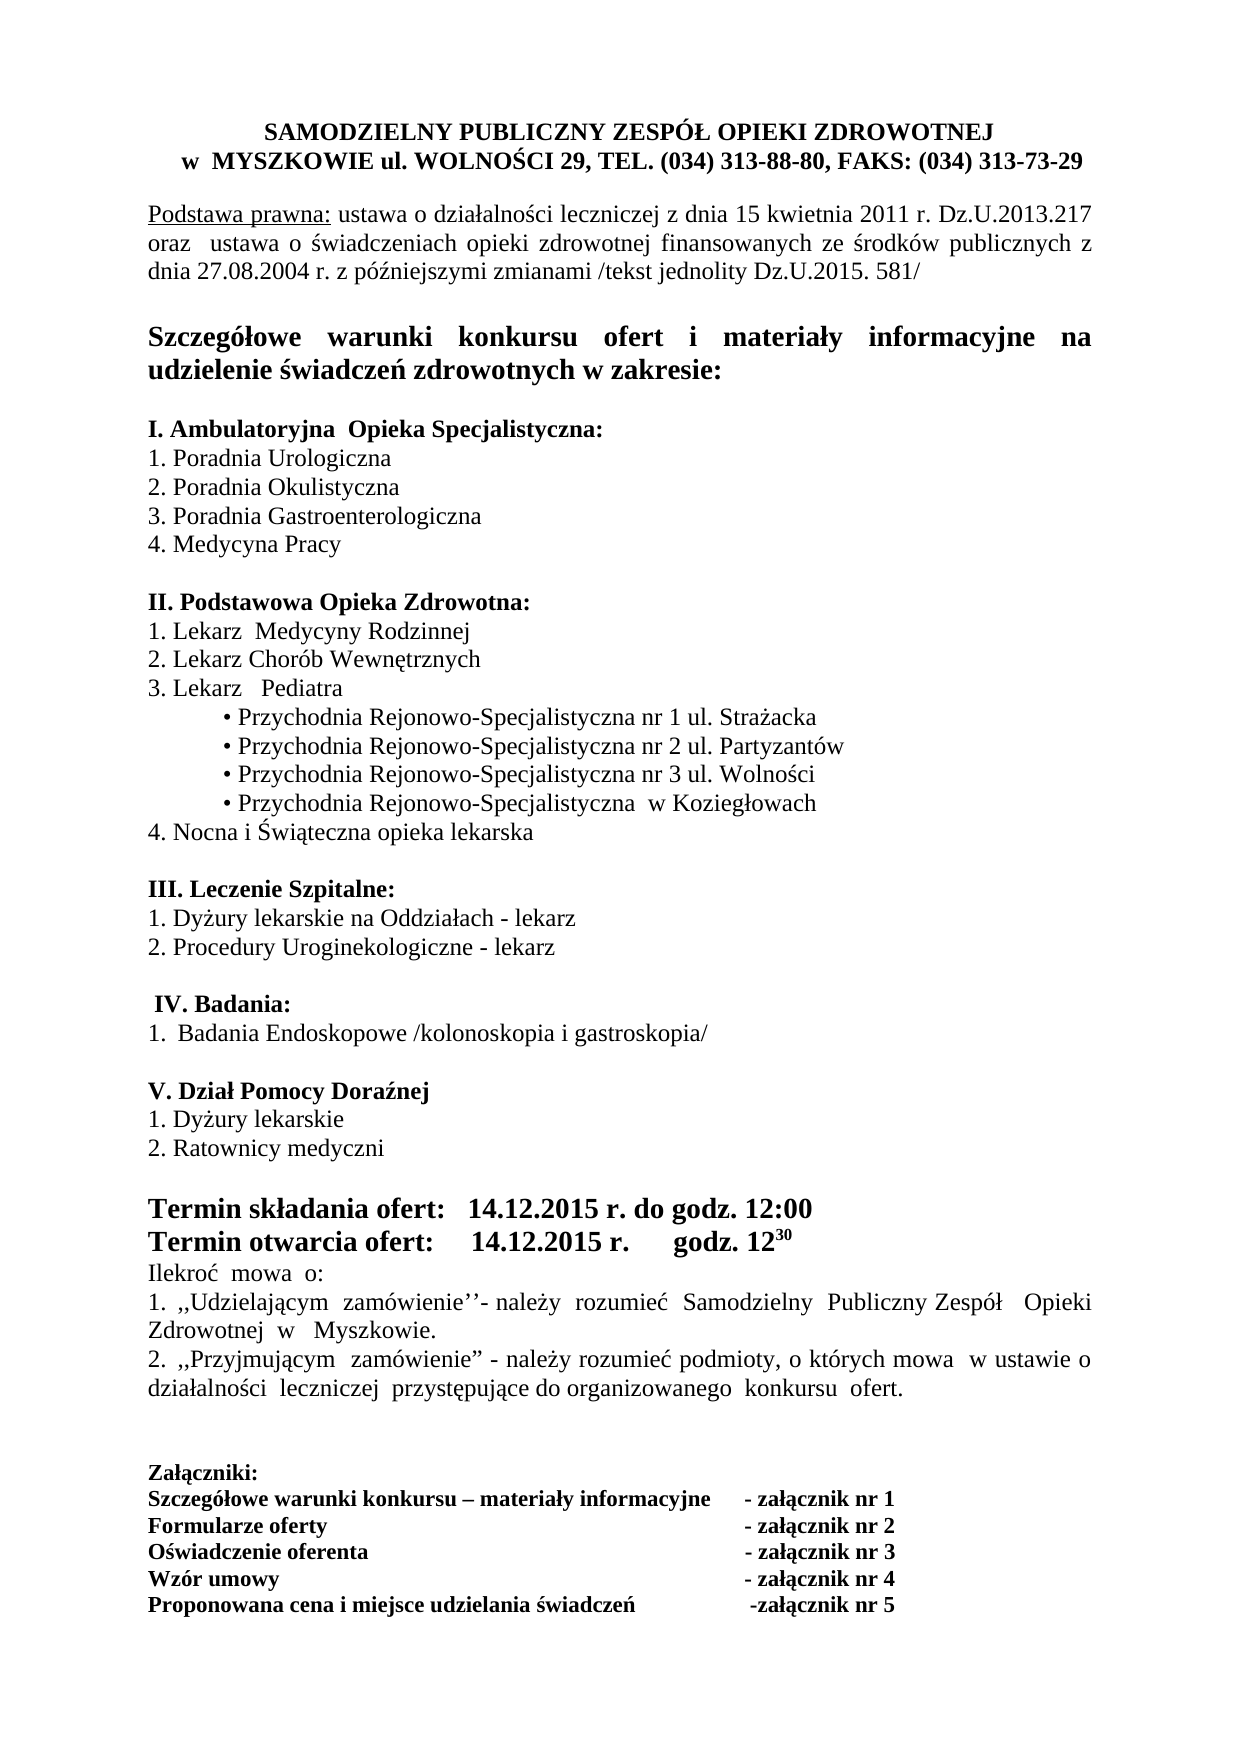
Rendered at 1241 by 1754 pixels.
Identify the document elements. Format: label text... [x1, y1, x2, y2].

subtitle 2. Lekarz Chorób Wewnętrznych [148, 644, 1117, 673]
subtitle 3. Poradnia Gastroenterologiczna [148, 501, 1117, 529]
text Podstawa prawna: ustawa o działalności leczniczej z dnia 15 kwietnia 2011 r. Dz.U.2013.217 oraz ustawa o świadczeniach opieki zdrowotnej finansowanych ze środków publicznych z dnia 27.08.2004 r. z późniejszymi zmianami /tekst jednolity Dz.U.2015. 581/ [148, 199, 1093, 285]
subtitle I. Ambulatoryjna Opieka Specjalistyczna: [148, 414, 1117, 443]
subtitle • Przychodnia Rejonowo-Specjalistyczna nr 2 ul. Partyzantów [148, 731, 1117, 759]
text Termin składania ofert: 14.12.2015 r. do godz. 12:00 [148, 1191, 1093, 1224]
subtitle • Przychodnia Rejonowo-Specjalistyczna nr 3 ul. Wolności [148, 759, 1117, 788]
text Ilekroć mowa o: [148, 1258, 1093, 1287]
subtitle 2. Poradnia Okulistyczna [148, 472, 1117, 501]
subtitle 4. Nocna i Świąteczna opieka lekarska [148, 817, 1117, 846]
subtitle Badania Endoskopowe /kolonoskopia i gastroskopia/ [148, 1018, 1117, 1047]
subtitle SAMODZIELNY PUBLICZNY ZESPÓŁ OPIEKI ZDROWOTNEJ w MYSZKOWIE ul. WOLNOŚCI 29, TEL. (034) 313-88-80, FAKS: (034) 313-73-29 [148, 117, 1117, 175]
text Załączniki: [148, 1459, 1093, 1486]
subtitle Szczegółowe warunki konkursu ofert i materiały informacyjne na udzielenie świadczeń zdrowotnych w zakresie: [148, 319, 1093, 386]
subtitle • Przychodnia Rejonowo-Specjalistyczna nr 1 ul. Strażacka [148, 702, 1117, 731]
text Wzór umowy - załącznik nr 4 [148, 1564, 1093, 1591]
subtitle 1. Lekarz Medycyny Rodzinnej [148, 616, 1117, 644]
subtitle IV. Badania: [148, 989, 1117, 1018]
list ,,Przyjmującym zamówienie” - należy rozumieć podmioty, o których mowa w ustawie o działalności leczniczej przystępujące do organizowanego konkursu ofert. [148, 1344, 1093, 1402]
subtitle 1. Poradnia Urologiczna [148, 443, 1117, 472]
subtitle 4. Medycyna Pracy [148, 529, 1117, 558]
subtitle 1. Dyżury lekarskie na Oddziałach - lekarz [148, 903, 1117, 932]
list ,,Udzielającym zamówienie’’- należy rozumieć Samodzielny Publiczny Zespół Opieki Zdrowotnej w Myszkowie. [148, 1287, 1093, 1344]
subtitle 3. Lekarz Pediatra [148, 673, 1117, 702]
subtitle II. Podstawowa Opieka Zdrowotna: [148, 587, 1117, 616]
text Oświadczenie oferenta - załącznik nr 3 [148, 1538, 1093, 1564]
text Termin otwarcia ofert: 14.12.2015 r. godz. 1230 [148, 1224, 1093, 1258]
text Szczegółowe warunki konkursu – materiały informacyjne - załącznik nr 1 [148, 1486, 1093, 1512]
subtitle 1. Dyżury lekarskie [148, 1104, 1117, 1133]
subtitle V. Dział Pomocy Doraźnej [148, 1076, 1117, 1104]
subtitle • Przychodnia Rejonowo-Specjalistyczna w Koziegłowach [148, 788, 1117, 817]
subtitle 2. Procedury Uroginekologiczne - lekarz [148, 932, 1117, 961]
text Formularze oferty - załącznik nr 2 [148, 1512, 1093, 1538]
subtitle 2. Ratownicy medyczni [148, 1133, 1117, 1162]
subtitle III. Leczenie Szpitalne: [148, 874, 1117, 903]
text Proponowana cena i miejsce udzielania świadczeń -załącznik nr 5 [148, 1591, 1093, 1617]
